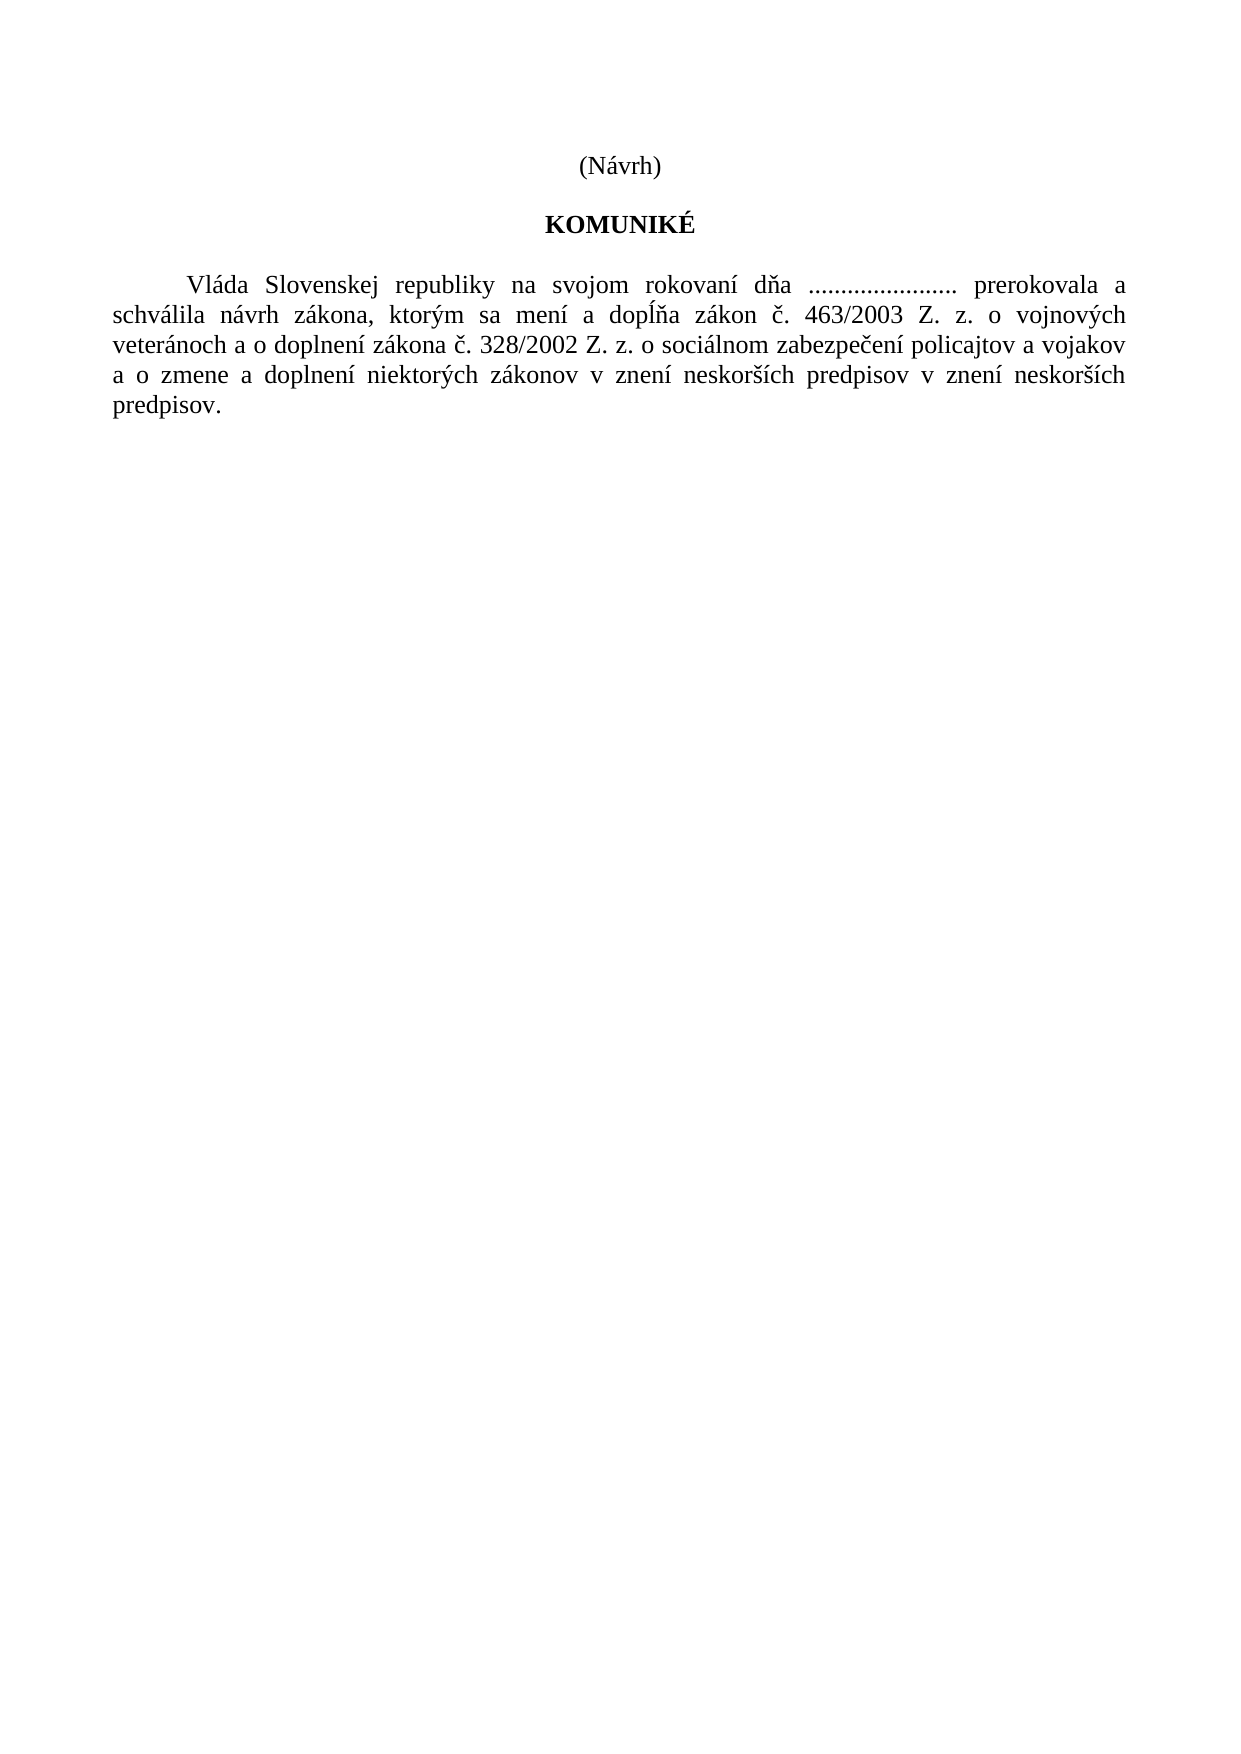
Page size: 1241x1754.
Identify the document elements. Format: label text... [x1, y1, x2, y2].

text Vláda Slovenskej republiky na svojom rokovaní dňa ....................... prerokovala a schválila návrh zákona, ktorým sa mení a dopĺňa zákon č. 463/2003 Z. z. o vojnových veteránoch a o doplnení zákona č. 328/2002 Z. z. o sociálnom zabezpečení policajtov a vojakov a o zmene a doplnení niektorých zákonov v znení neskorších predpisov v znení neskorších predpisov. [112, 269, 1128, 419]
text (Návrh) [112, 150, 1128, 180]
text KOMUNIKÉ [112, 209, 1128, 239]
